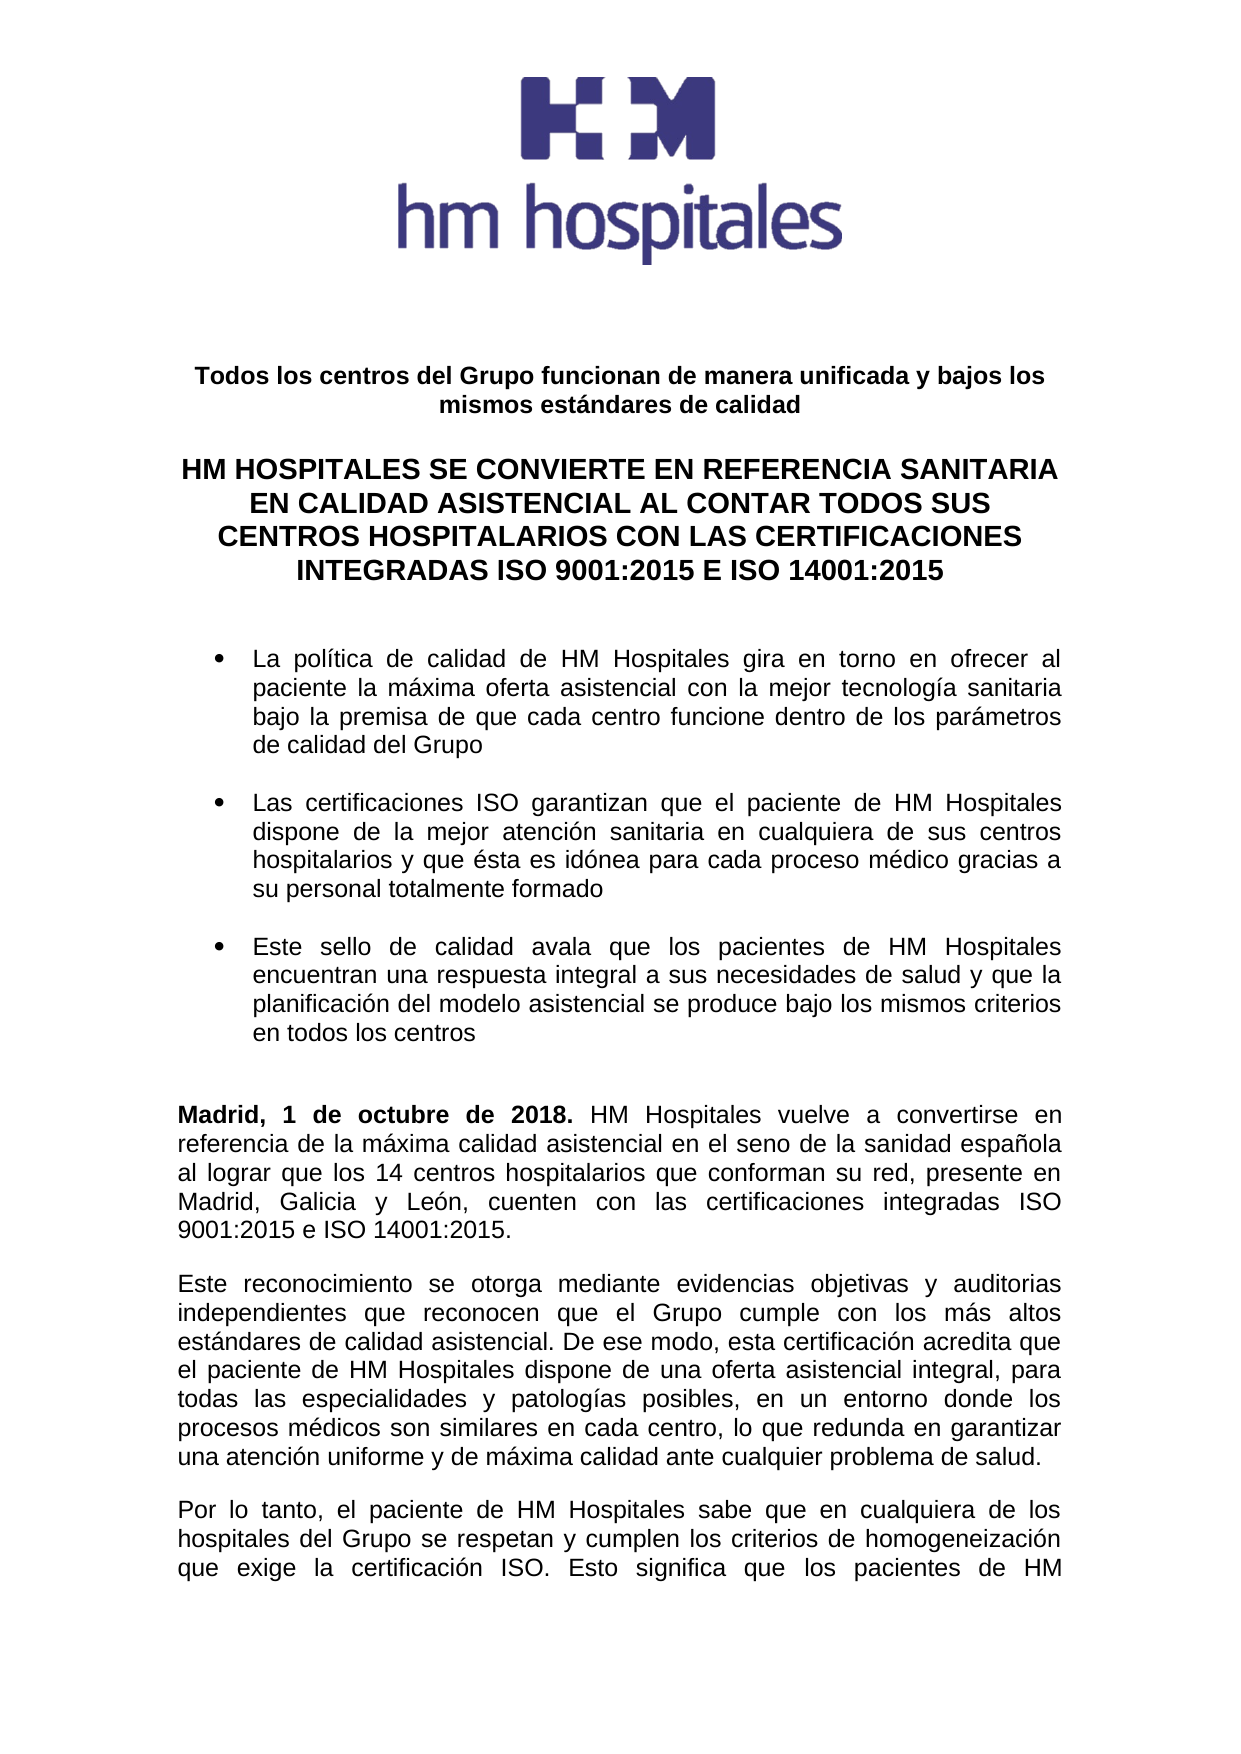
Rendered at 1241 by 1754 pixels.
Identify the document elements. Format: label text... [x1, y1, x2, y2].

list Las certificaciones ISO garantizan que el paciente de HM Hospitales dispone de la mejor atención sanitaria en cualquiera de sus centros hospitalarios y que ésta es idónea para cada proceso médico gracias a su personal totalmente formado [215, 788, 1063, 903]
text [177, 1496, 1063, 1582]
list La política de calidad de HM Hospitales gira en torno en ofrecer al paciente la máxima oferta asistencial con la mejor tecnología sanitaria bajo la premisa de que cada centro funcione dentro de los parámetros de calidad del Grupo [215, 644, 1063, 759]
picture [398, 77, 842, 265]
list Este sello de calidad avala que los pacientes de HM Hospitales encuentran una respuesta integral a sus necesidades de salud y que la planificación del modelo asistencial se produce bajo los mismos criterios en todos los centros [215, 932, 1063, 1047]
text Este reconocimiento se otorga mediante evidencias objetivas y auditorias independientes que reconocen que el Grupo cumple con los más altos estándares de calidad asistencial. De ese modo, esta certificación acredita que el paciente de HM Hospitales dispone de una oferta asistencial integral, para todas las especialidades y patologías posibles, en un entorno donde los procesos médicos son similares en cada centro, lo que redunda en garantizar una atención uniforme y de máxima calidad ante cualquier problema de salud. [177, 1269, 1063, 1471]
text Madrid, 1 de octubre de 2018. HM Hospitales vuelve a convertirse en referencia de la máxima calidad asistencial en el seno de la sanidad española al lograr que los 14 centros hospitalarios que conforman su red, presente en Madrid, Galicia y León, cuenten con las certificaciones integradas ISO 9001:2015 e ISO 14001:2015. [177, 1101, 1063, 1244]
text Todos los centros del Grupo funcionan de manera unificada y bajos los mismos estándares de calidad [177, 361, 1063, 419]
text HM HOSPITALES SE CONVIERTE EN REFERENCIA SANITARIA EN CALIDAD ASISTENCIAL AL CONTAR TODOS SUS CENTROS HOSPITALARIOS CON LAs CERTIFICACIoNes INTEGRADAs ISO 9001:2015 E ISO 14001:2015 [177, 452, 1063, 586]
